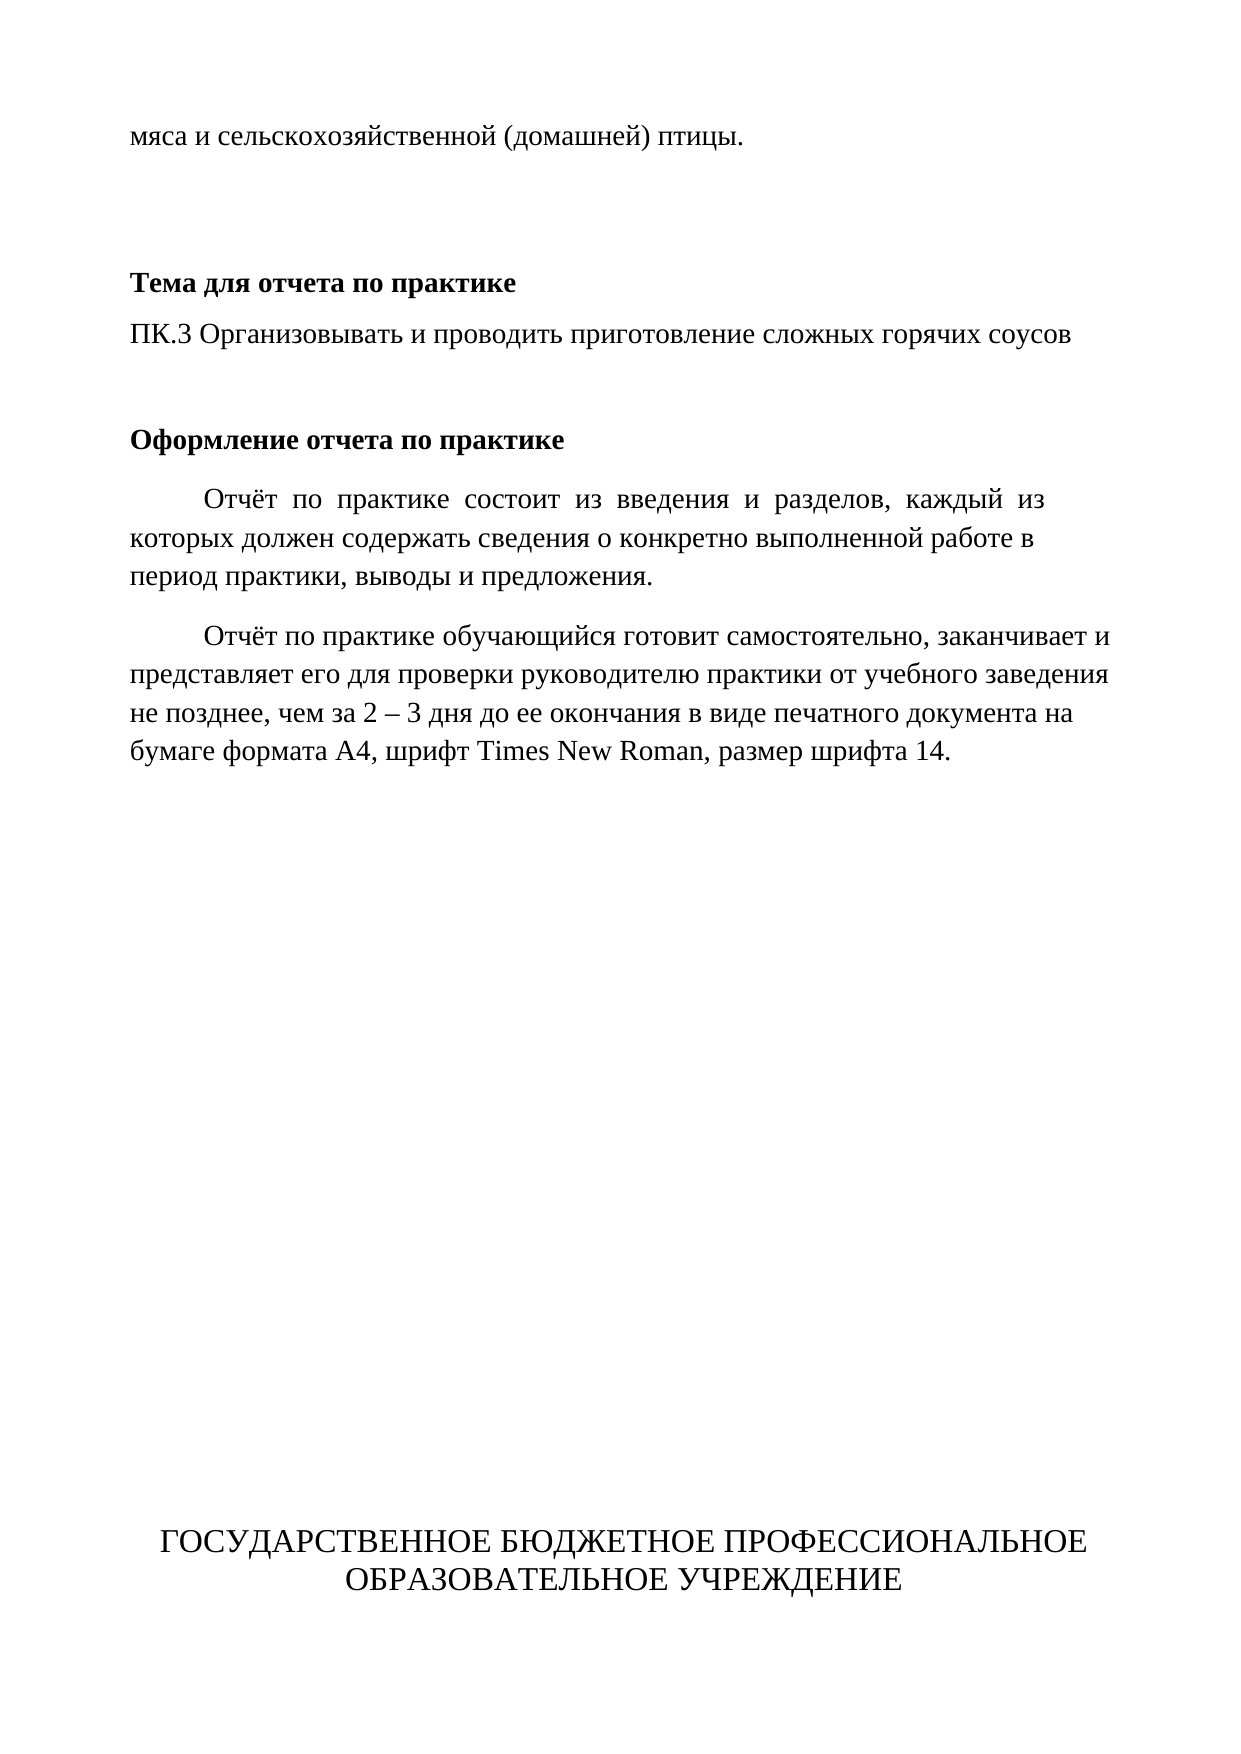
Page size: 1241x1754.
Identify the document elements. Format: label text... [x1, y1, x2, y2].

table_cell Тема для отчета по практике ПК.3 Организовывать и проводить приготовление сложных горячих соусов [118, 165, 1129, 362]
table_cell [118, 363, 1129, 1598]
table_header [118, 118, 1129, 165]
